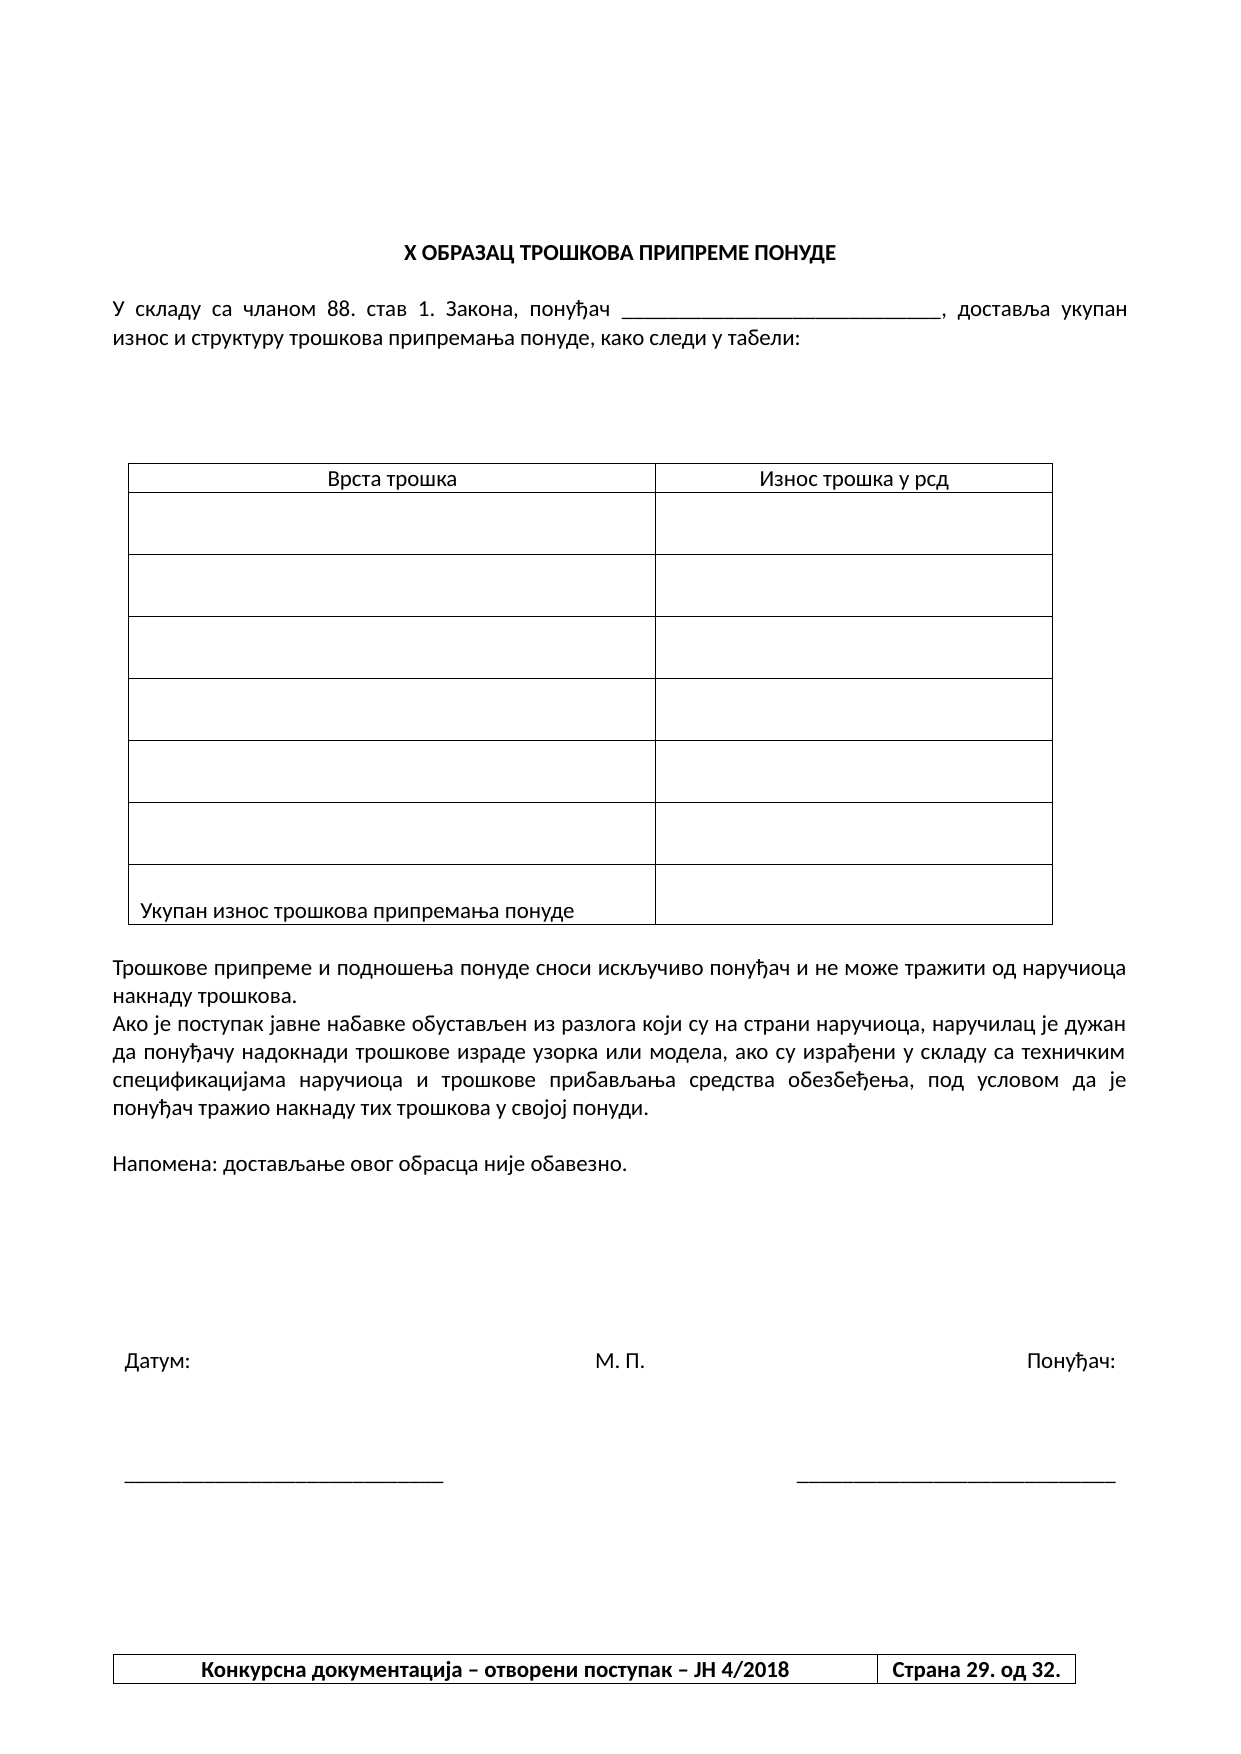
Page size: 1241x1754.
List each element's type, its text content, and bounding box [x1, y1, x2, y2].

table_cell [656, 741, 1052, 802]
table_cell [129, 741, 655, 802]
table_header Понуђач: ____________________________ [782, 1346, 1127, 1486]
table_cell [129, 555, 655, 616]
table_header Датум: ____________________________ [114, 1346, 458, 1486]
table_cell [129, 803, 655, 864]
text Ако је поступак јавне набавке обустављен из разлога који су на страни наручиоца, наручилац је дужан да понуђачу надокнади трошкове израде узорка или модела, ако су израђени у складу са техничким спецификацијама наручиоца и трошкове прибављања средства обезбеђења, под условом да је понуђач тражио накнаду тих трошкова у својој понуди. [112, 1009, 1128, 1121]
table_header Врста трошка [129, 464, 655, 492]
table_header Износ трошка у рсд [656, 464, 1052, 492]
table_header М. П. [459, 1346, 781, 1486]
text Напомена: достављање овог обрасца није обавезно. [112, 1149, 1128, 1177]
table_cell [129, 617, 655, 678]
table_cell [656, 493, 1052, 554]
text X ОБРАЗАЦ ТРОШКОВА ПРИПРЕМЕ ПОНУДЕ [112, 238, 1128, 267]
table_cell [656, 555, 1052, 616]
table_cell Укупан износ трошкова припремања понуде [129, 865, 655, 924]
table_cell [656, 803, 1052, 864]
table_cell [656, 865, 1052, 924]
table_cell [129, 493, 655, 554]
table_cell [129, 679, 655, 740]
table_cell [656, 679, 1052, 740]
text Трошкове припреме и подношења понуде сноси искључиво понуђач и не може тражити од наручиоца накнаду трошкова. [112, 953, 1128, 1009]
table_cell [656, 617, 1052, 678]
text У складу са чланом 88. став 1. Закона, понуђач ____________________________, доставља укупан износ и структуру трошкова припремања понуде, како следи у табели: [112, 294, 1128, 351]
